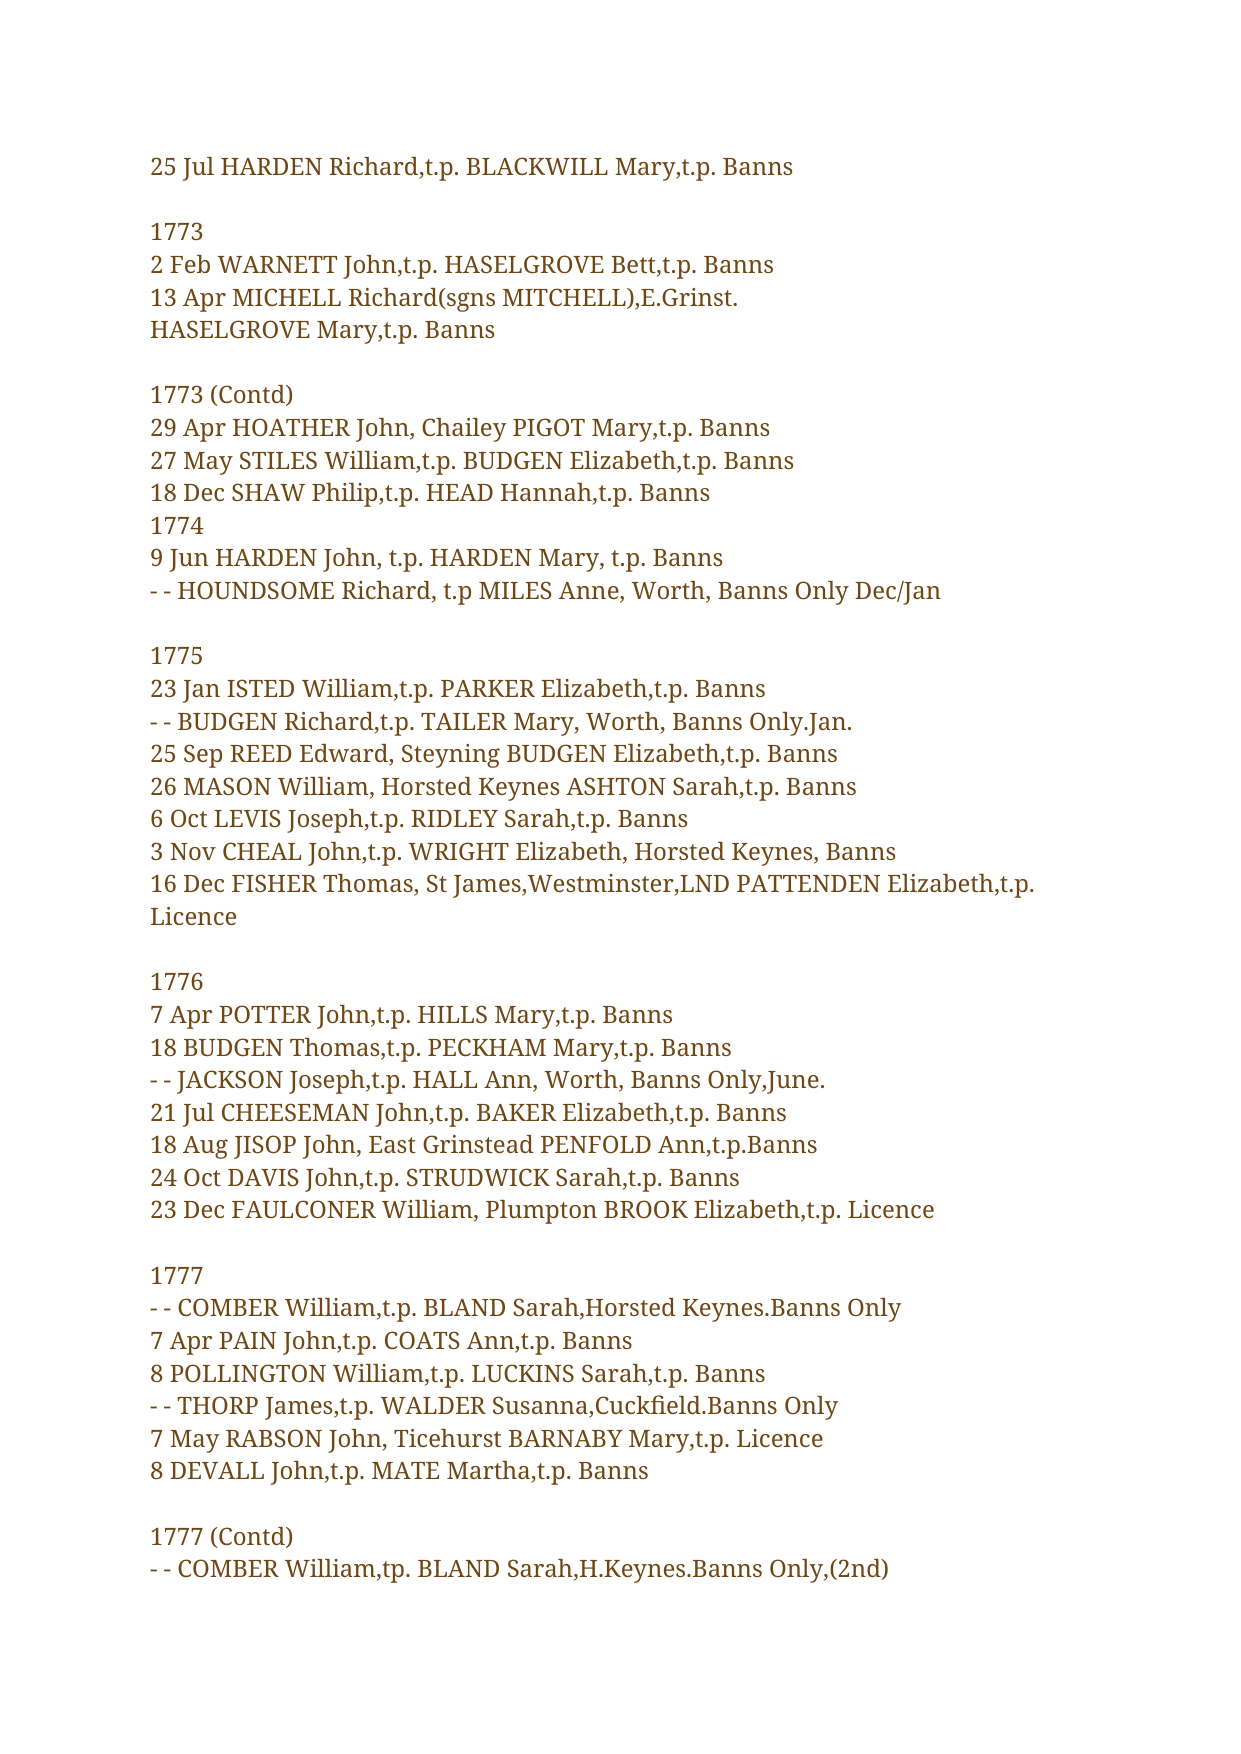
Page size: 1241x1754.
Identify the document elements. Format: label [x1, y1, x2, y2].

text [150, 150, 1090, 1584]
